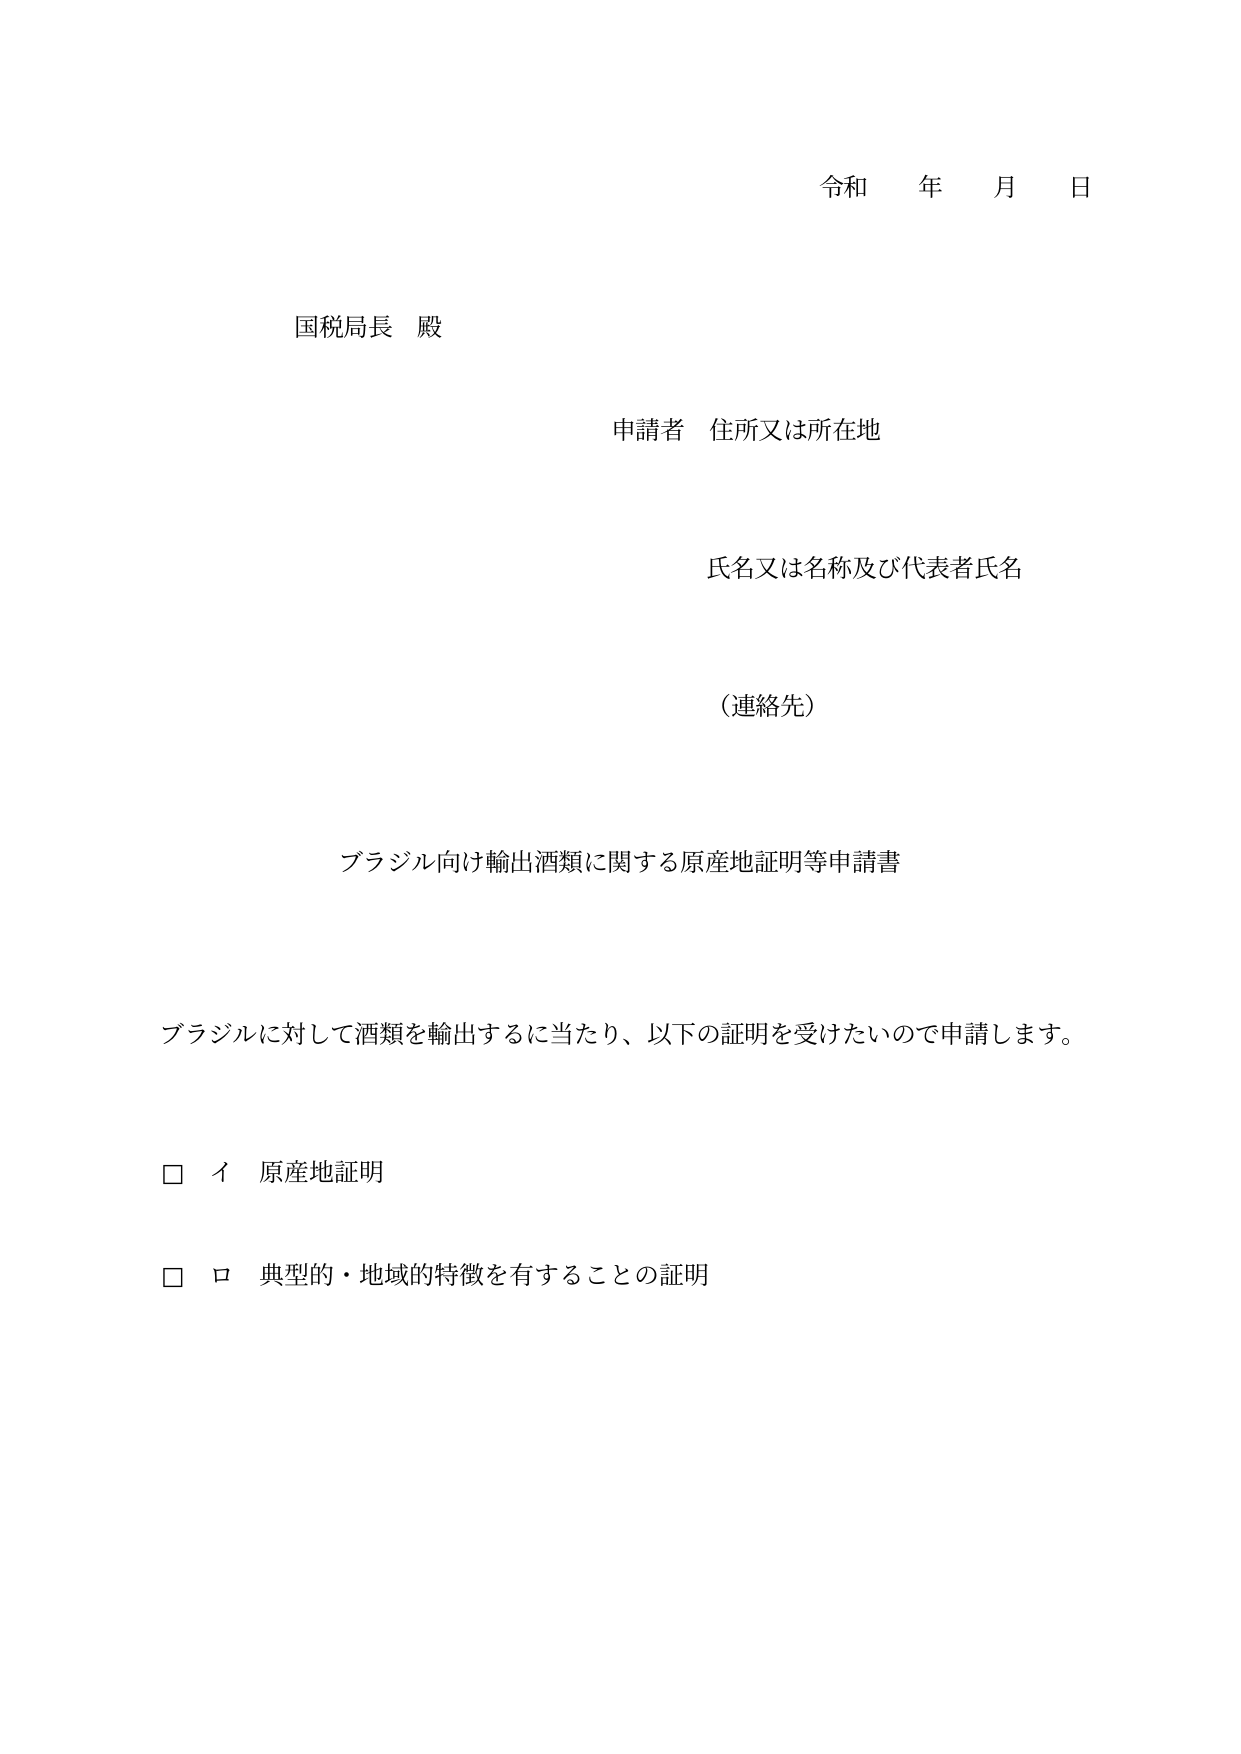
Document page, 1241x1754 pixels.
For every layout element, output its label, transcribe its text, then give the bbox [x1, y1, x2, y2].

text 氏名又は名称及び代表者氏名 [611, 533, 1104, 601]
text 令和 年 月 日 [136, 151, 1093, 219]
text 申請者 住所又は所在地 [611, 395, 1104, 463]
text （連絡先） [611, 671, 1104, 739]
text □ ロ 典型的・地域的特徴を有することの証明 [161, 1239, 1104, 1308]
text 国税局長 殿 [294, 291, 966, 360]
text ブラジル向け輸出酒類に関する原産地証明等申請書 [136, 826, 1104, 895]
text □ イ 原産地証明 [161, 1136, 1104, 1204]
text ブラジルに対して酒類を輸出するに当たり、以下の証明を受けたいので申請します。 [136, 998, 1104, 1067]
